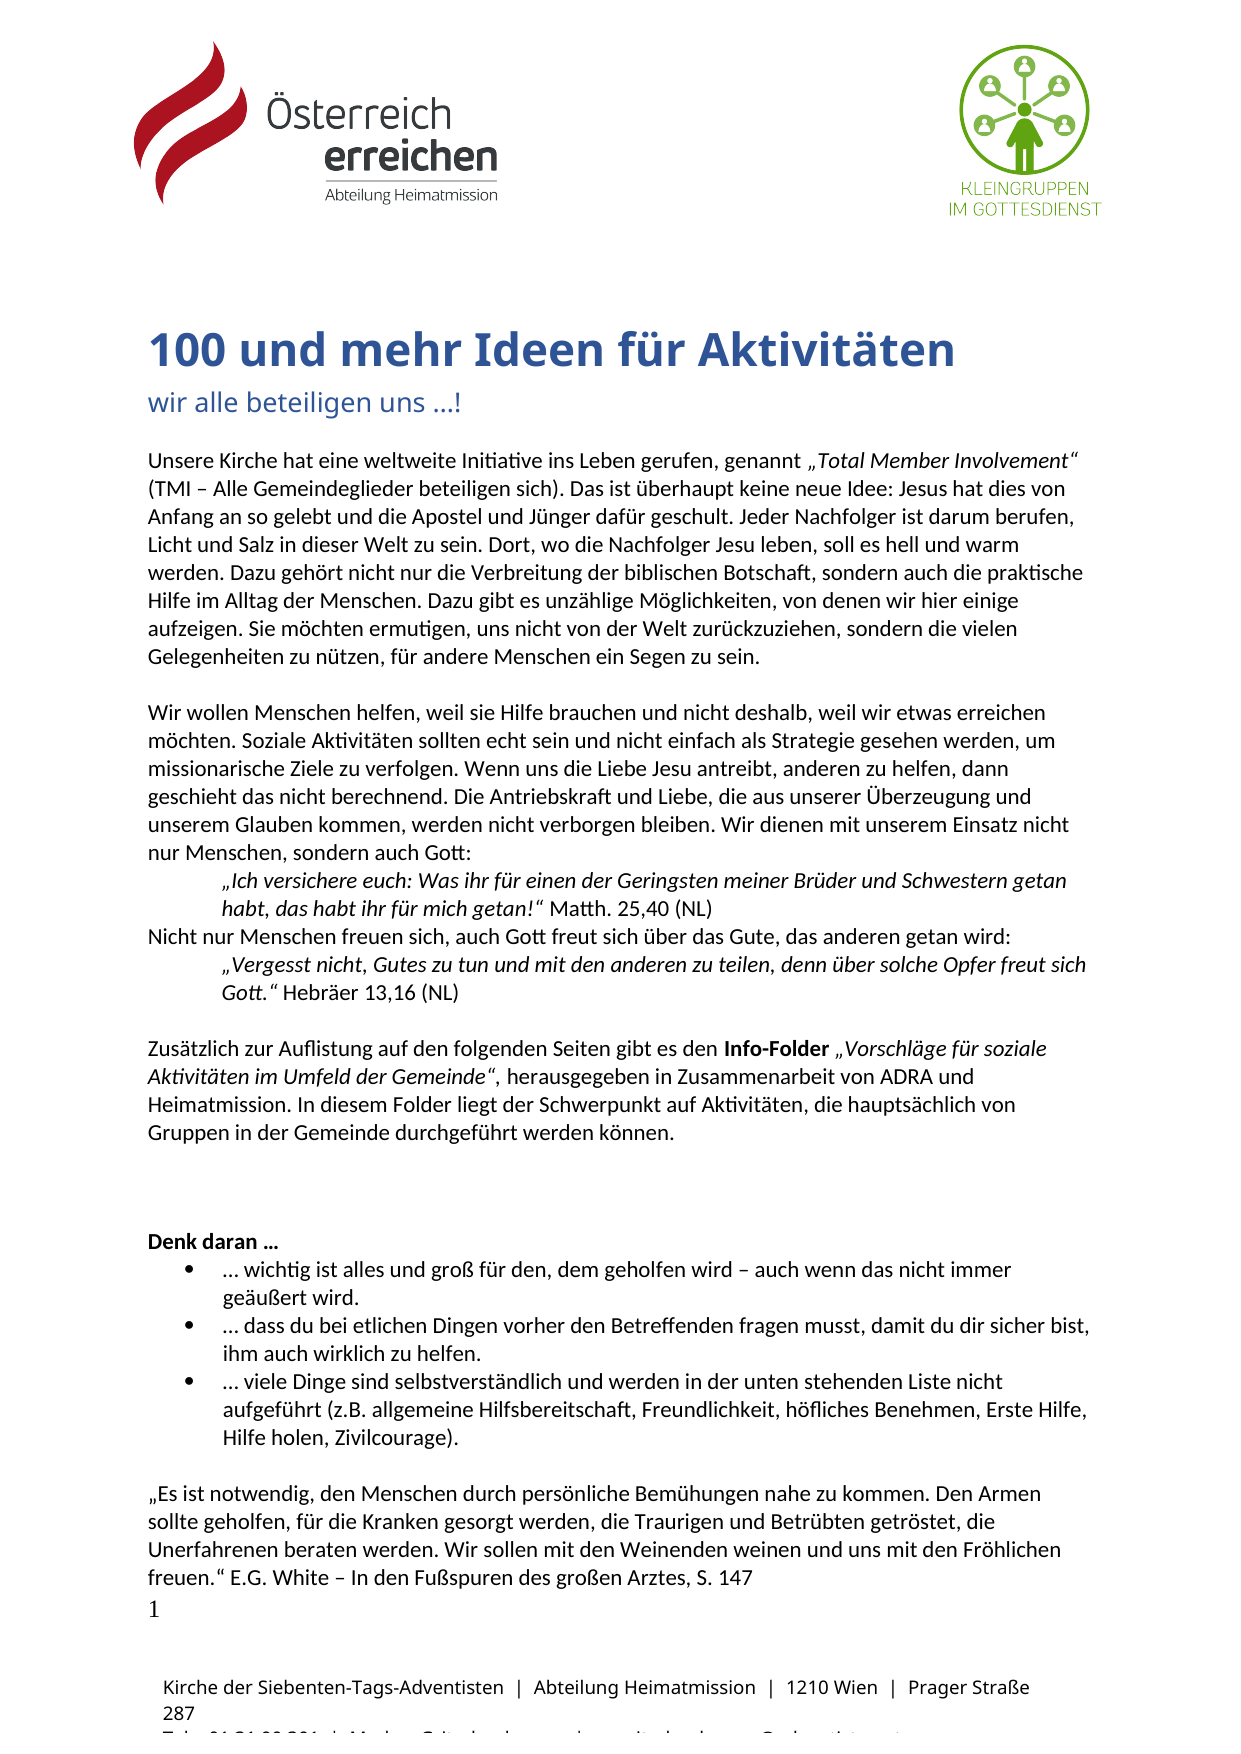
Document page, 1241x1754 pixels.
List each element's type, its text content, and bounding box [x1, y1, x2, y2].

text „Es ist notwendig, den Menschen durch persönliche Bemühungen nahe zu kommen. Den Armen sollte geholfen, für die Kranken gesorgt werden, die Traurigen und Betrübten getröstet, die Unerfahrenen beraten werden. Wir sollen mit den Weinenden weinen und uns mit den Fröhlichen freuen.“ E.G. White – In den Fußspuren des großen Arztes, S. 147 [148, 1479, 1093, 1592]
list … viele Dinge sind selbstverständlich und werden in der unten stehenden Liste nicht aufgeführt (z.B. allgemeine Hilfsbereitschaft, Freundlichkeit, höfliches Benehmen, Erste Hilfe, Hilfe holen, Zivilcourage). [185, 1367, 1093, 1451]
list … dass du bei etlichen Dingen vorher den Betreffenden fragen musst, damit du dir sicher bist, ihm auch wirklich zu helfen. [185, 1311, 1093, 1367]
text „Ich versichere euch: Was ihr für einen der Geringsten meiner Brüder und Schwestern getan habt, das habt ihr für mich getan!“ Matth. 25,40 (NL) [221, 866, 1093, 922]
picture [122, 7, 504, 275]
text Zusätzlich zur Auflistung auf den folgenden Seiten gibt es den Info-Folder „Vorschläge für soziale Aktivitäten im Umfeld der Gemeinde“, herausgegeben in Zusammenarbeit von ADRA und Heimatmission. In diesem Folder liegt der Schwerpunkt auf Aktivitäten, die hauptsächlich von Gruppen in der Gemeinde durchgeführt werden können. [148, 1034, 1093, 1147]
picture [927, 34, 1125, 232]
subtitle 100 und mehr Ideen für Aktivitäten [148, 317, 1093, 379]
subtitle wir alle beteiligen uns …! [148, 384, 1093, 421]
text „Vergesst nicht, Gutes zu tun und mit den anderen zu teilen, denn über solche Opfer freut sich Gott.“ Hebräer 13,16 (NL) [221, 950, 1093, 1006]
text Denk daran … [148, 1227, 1093, 1255]
list … wichtig ist alles und groß für den, dem geholfen wird – auch wenn das nicht immer geäußert wird. [185, 1255, 1093, 1311]
text Wir wollen Menschen helfen, weil sie Hilfe brauchen und nicht deshalb, weil wir etwas erreichen möchten. Soziale Aktivitäten sollten echt sein und nicht einfach als Strategie gesehen werden, um missionarische Ziele zu verfolgen. Wenn uns die Liebe Jesu antreibt, anderen zu helfen, dann geschieht das nicht berechnend. Die Antriebskraft und Liebe, die aus unserer Überzeugung und unserem Glauben kommen, werden nicht verborgen bleiben. Wir dienen mit unserem Einsatz nicht nur Menschen, sondern auch Gott: [148, 698, 1093, 866]
text Unsere Kirche hat eine weltweite Initiative ins Leben gerufen, genannt „Total Member Involvement“ (TMI – Alle Gemeindeglieder beteiligen sich). Das ist überhaupt keine neue Idee: Jesus hat dies von Anfang an so gelebt und die Apostel und Jünger dafür geschult. Jeder Nachfolger ist darum berufen, Licht und Salz in dieser Welt zu sein. Dort, wo die Nachfolger Jesu leben, soll es hell und warm werden. Dazu gehört nicht nur die Verbreitung der biblischen Botschaft, sondern auch die praktische Hilfe im Alltag der Menschen. Dazu gibt es unzählige Möglichkeiten, von denen wir hier einige aufzeigen. Sie möchten ermutigen, uns nicht von der Welt zurückzuziehen, sondern die vielen Gelegenheiten zu nützen, für andere Menschen ein Segen zu sein. [148, 446, 1093, 670]
text Nicht nur Menschen freuen sich, auch Gott freut sich über das Gute, das anderen getan wird: [148, 922, 1093, 950]
